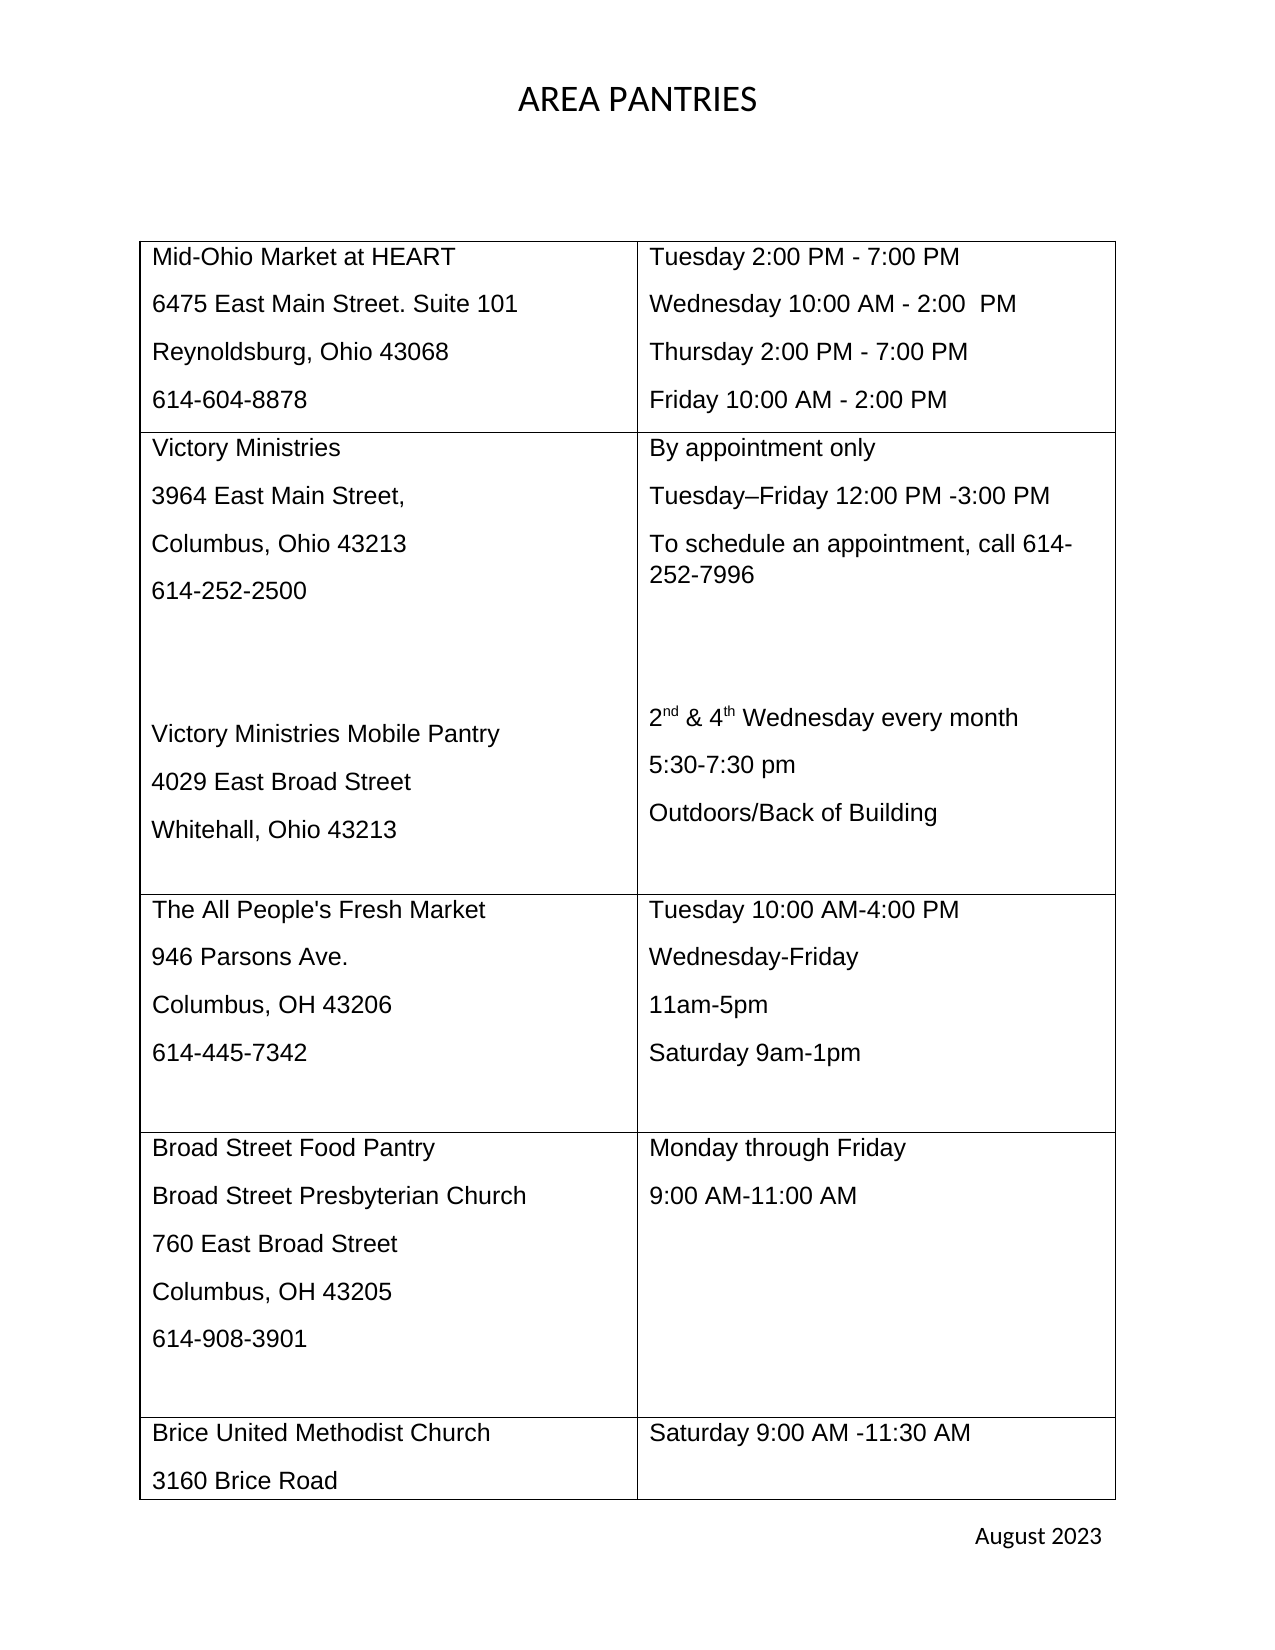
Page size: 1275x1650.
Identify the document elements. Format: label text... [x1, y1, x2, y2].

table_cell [141, 1418, 637, 1499]
table_cell Tuesday 10:00 AM-4:00 PM Wednesday-Friday 11am-5pm Saturday 9am-1pm [638, 895, 1115, 1132]
table_cell Monday through Friday 9:00 AM-11:00 AM [638, 1133, 1115, 1417]
table_header Mid-Ohio Market at HEART 6475 East Main Street. Suite 101 Reynoldsburg, Ohio 43068 614-604-8878 [141, 242, 637, 432]
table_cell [638, 1418, 1115, 1499]
table_cell By appointment only Tuesday–Friday 12:00 PM -3:00 PM To schedule an appointment, call 614-252-7996 2nd & 4th Wednesday every month 5:30-7:30 pm Outdoors/Back of Building [638, 433, 1115, 894]
table_cell The All People's Fresh Market 946 Parsons Ave. Columbus, OH 43206 614-445-7342 [141, 895, 637, 1132]
table_header Tuesday 2:00 PM - 7:00 PM Wednesday 10:00 AM - 2:00 PM Thursday 2:00 PM - 7:00 PM Friday 10:00 AM - 2:00 PM [638, 242, 1115, 432]
table_cell Victory Ministries 3964 East Main Street, Columbus, Ohio 43213 614-252-2500 Victory Ministries Mobile Pantry 4029 East Broad Street Whitehall, Ohio 43213 [141, 433, 637, 894]
table_cell Broad Street Food Pantry Broad Street Presbyterian Church 760 East Broad Street Columbus, OH 43205 614-908-3901 [141, 1133, 637, 1417]
